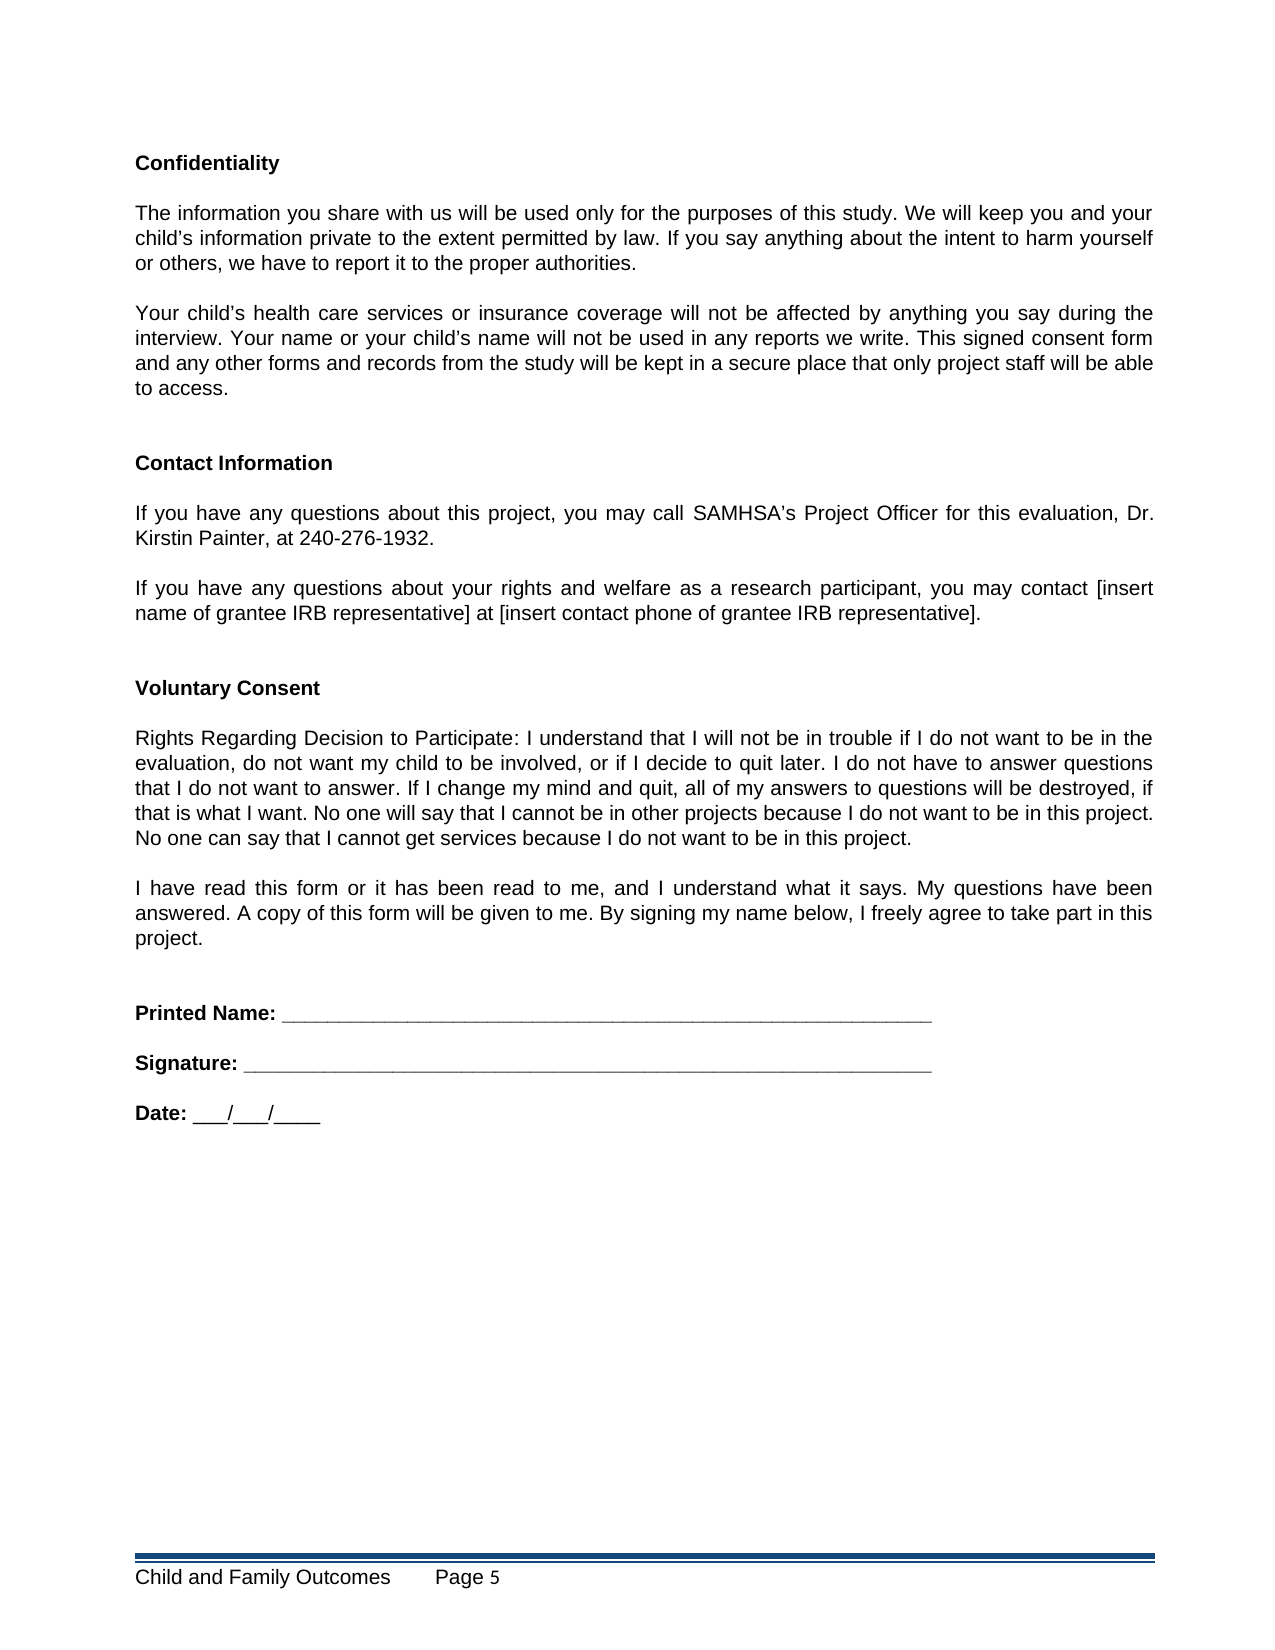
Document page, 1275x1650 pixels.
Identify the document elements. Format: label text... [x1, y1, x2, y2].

text Voluntary Consent [135, 675, 1155, 700]
text Signature: [135, 1050, 1155, 1075]
text If you have any questions about this project, you may call SAMHSA’s Project Officer for this evaluation, Dr. Kirstin Painter, at 240-276-1932. [135, 500, 1155, 550]
text Printed Name: [135, 1000, 1155, 1025]
text The information you share with us will be used only for the purposes of this study. We will keep you and your child’s information private to the extent permitted by law. If you say anything about the intent to harm yourself or others, we have to report it to the proper authorities. [135, 200, 1155, 275]
text Date: ___/___/____ [135, 1100, 1155, 1125]
text If you have any questions about your rights and welfare as a research participant, you may contact [insert name of grantee IRB representative] at [insert contact phone of grantee IRB representative]. [135, 575, 1155, 625]
text Rights Regarding Decision to Participate: I understand that I will not be in trouble if I do not want to be in the evaluation, do not want my child to be involved, or if I decide to quit later. I do not have to answer questions that I do not want to answer. If I change my mind and quit, all of my answers to questions will be destroyed, if that is what I want. No one will say that I cannot be in other projects because I do not want to be in this project. No one can say that I cannot get services because I do not want to be in this project. [135, 725, 1155, 850]
text Contact Information [135, 450, 1155, 475]
text I have read this form or it has been read to me, and I understand what it says. My questions have been answered. A copy of this form will be given to me. By signing my name below, I freely agree to take part in this project. [135, 875, 1155, 950]
text Your child’s health care services or insurance coverage will not be affected by anything you say during the interview. Your name or your child’s name will not be used in any reports we write. This signed consent form and any other forms and records from the study will be kept in a secure place that only project staff will be able to access. [135, 300, 1155, 400]
text Confidentiality [135, 150, 1155, 175]
